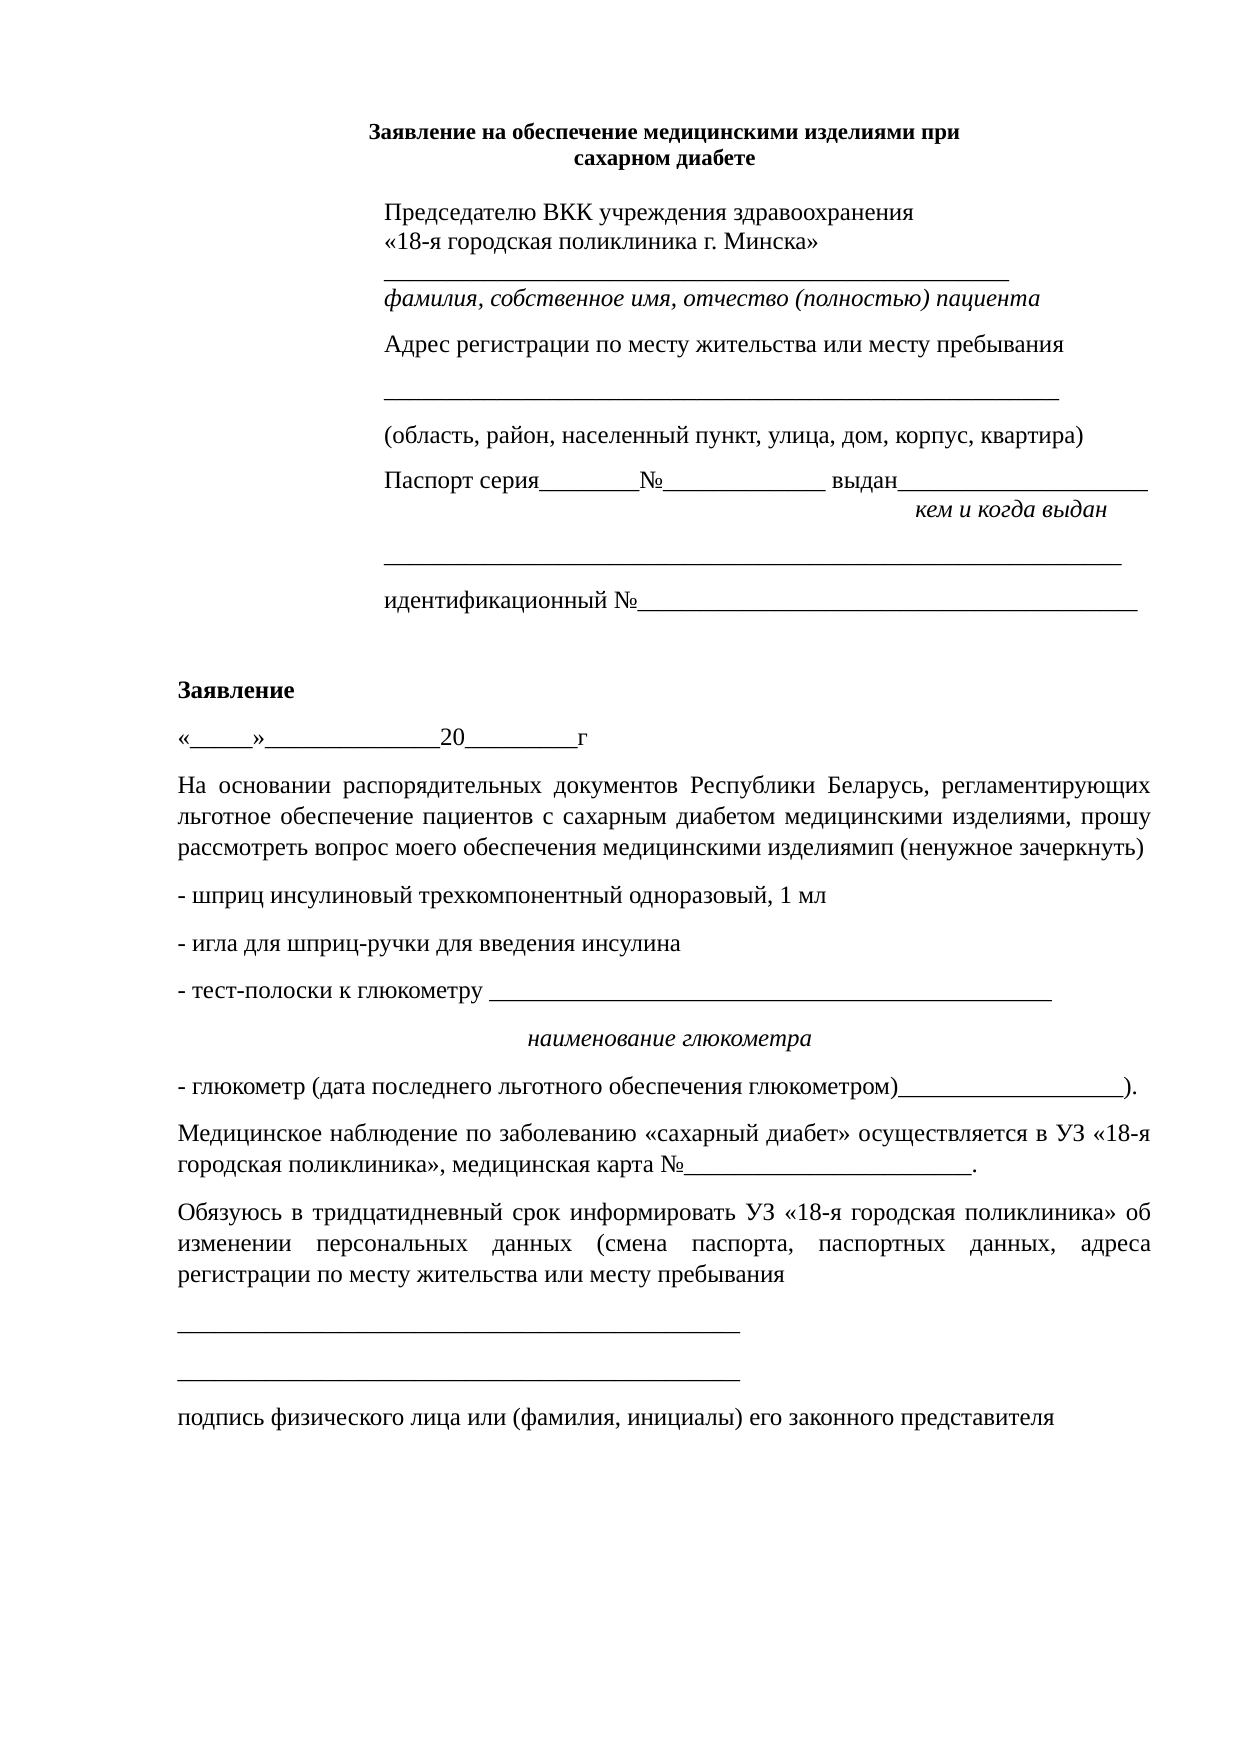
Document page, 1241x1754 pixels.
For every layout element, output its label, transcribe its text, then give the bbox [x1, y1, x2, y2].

text ___________________________________________________________ [384, 539, 1152, 568]
text идентификационный №________________________________________ [384, 585, 1152, 613]
text подпись физического лица или (фамилия, инициалы) его законного представителя [177, 1402, 1152, 1431]
text «_____»______________20_________г [177, 722, 1152, 751]
text Адрес регистрации по месту жительства или месту пребывания [384, 329, 1152, 358]
text - глюкометр (дата последнего льготного обеспечения глюкометром)__________________). [177, 1071, 1152, 1099]
text Медицинское наблюдение по заболеванию «сахарный диабет» осуществляется в УЗ «18-я городская поликлиника», медицинская карта №_______________________. [177, 1118, 1152, 1178]
text _____________________________________________ [177, 1307, 1152, 1336]
text _____________________________________________ [177, 1355, 1152, 1383]
text Заявление на обеспечение медицинскими изделиями при [177, 118, 1152, 144]
text кем и когда выдан [384, 494, 1152, 523]
text Обязуюсь в тридцатидневный срок информировать УЗ «18-я городская поликлиника» об изменении персональных данных (смена паспорта, паспортных данных, адреса регистрации по месту жительства или месту пребывания [177, 1197, 1152, 1288]
text - шприц инсулиновый трехкомпонентный одноразовый, 1 мл [177, 880, 1152, 909]
text ______________________________________________________ [384, 374, 1152, 403]
text - тест-полоски к глюкометру _____________________________________________ [177, 975, 1152, 1004]
text наименование глюкометра [177, 1023, 1152, 1052]
text (область, район, населенный пункт, улица, дом, корпус, квартира) [384, 420, 1152, 448]
text Председателю ВКК учреждения здравоохранения [384, 197, 1152, 226]
text Паспорт серия________№_____________ выдан____________________ [384, 465, 1152, 494]
text фамилия, собственное имя, отчество (полностью) пациента [384, 283, 1152, 312]
text Заявление [177, 675, 1152, 703]
text «18-я городская поликлиника г. Минска» [384, 226, 1152, 255]
text __________________________________________________ [384, 255, 1152, 283]
text - игла для шприц-ручки для введения инсулина [177, 928, 1152, 956]
text сахарном диабете [177, 144, 1152, 171]
text На основании распорядительных документов Республики Беларусь, регламентирующих льготное обеспечение пациентов с сахарным диабетом медицинскими изделиями, прошу рассмотреть вопрос моего обеспечения медицинскими изделиямип (ненужное зачеркнуть) [177, 770, 1152, 861]
